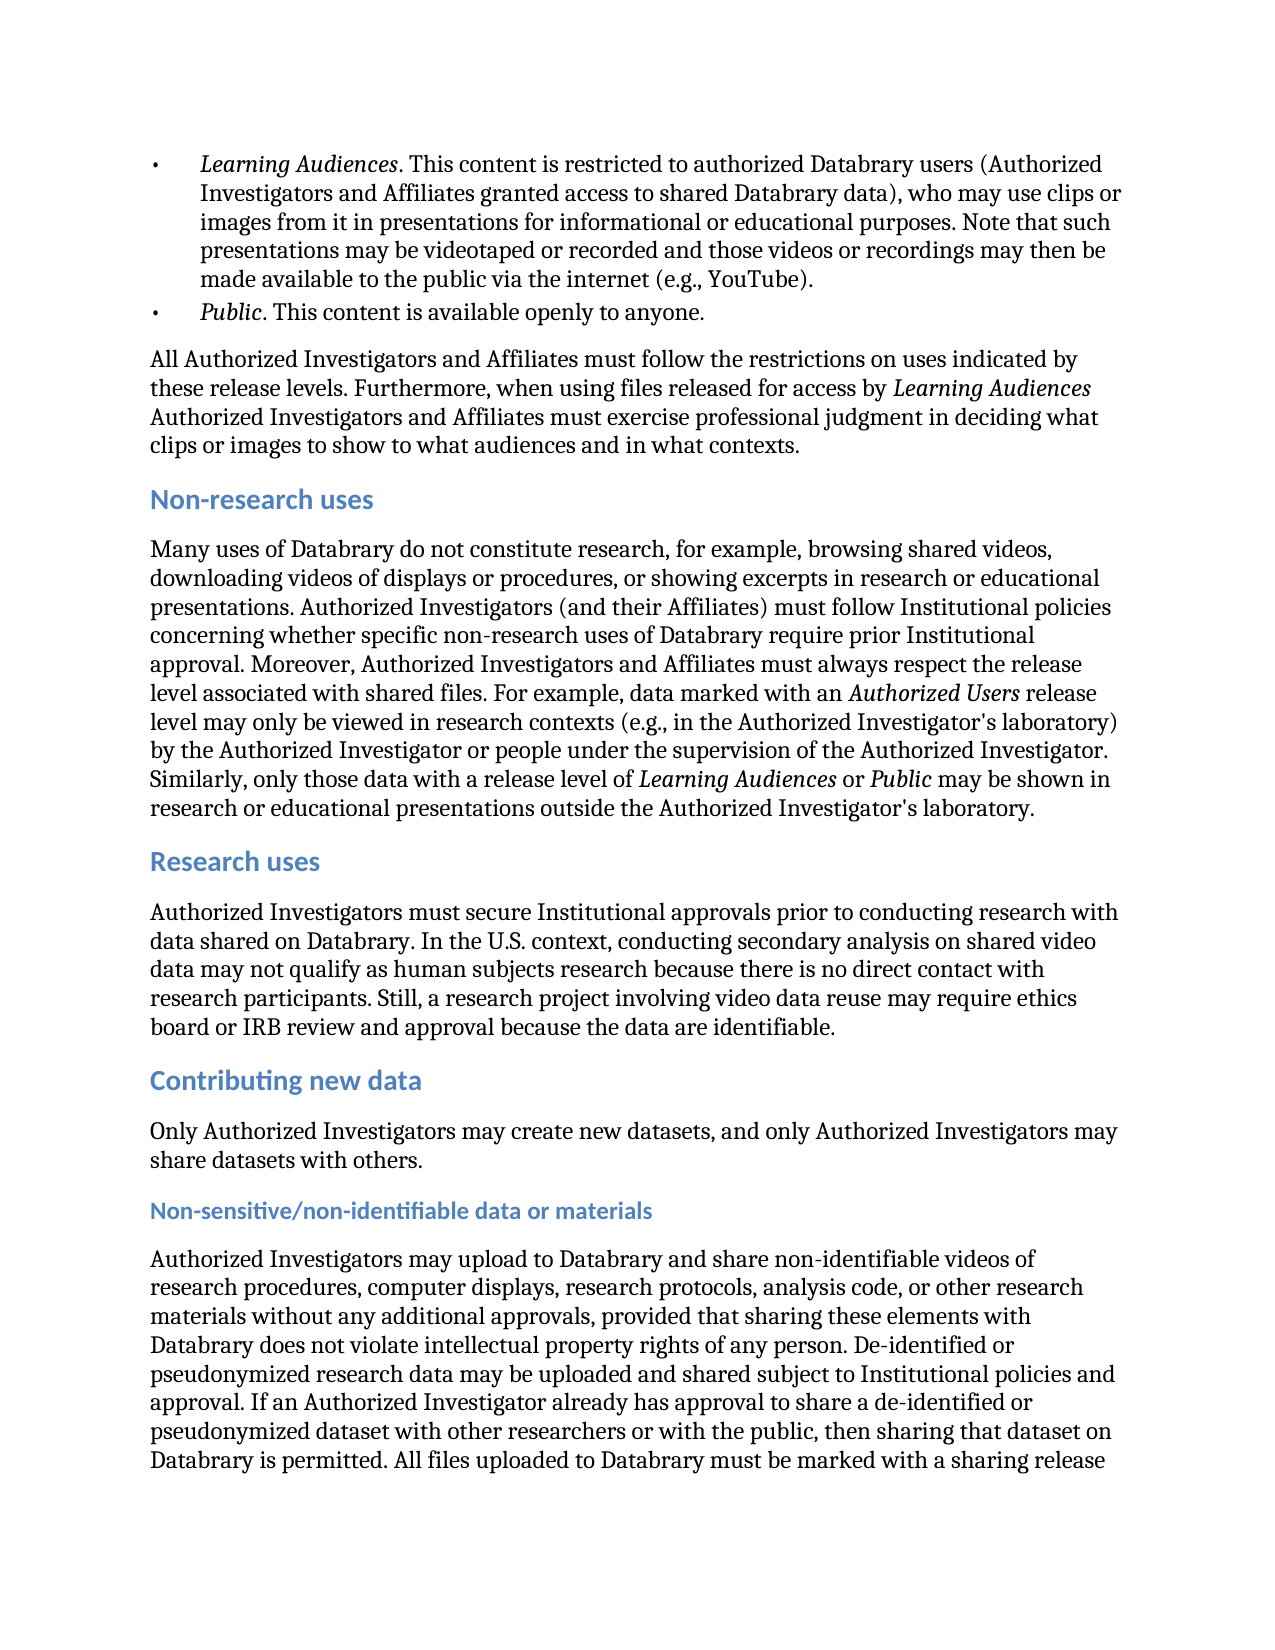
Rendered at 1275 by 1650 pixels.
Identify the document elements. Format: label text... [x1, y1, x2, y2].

list Learning Audiences. This content is restricted to authorized Databrary users (Authorized Investigators and Affiliates granted access to shared Databrary data), who may use clips or images from it in presentations for informational or educational purposes. Note that such presentations may be videotaped or recorded and those videos or recordings may then be made available to the public via the internet (e.g., YouTube). [150, 150, 1125, 294]
subtitle Non-sensitive/non-identifiable data or materials [150, 1195, 1125, 1226]
subtitle Non-research uses [150, 481, 1125, 516]
text Authorized Investigators must secure Institutional approvals prior to conducting research with data shared on Databrary. In the U.S. context, conducting secondary analysis on shared video data may not qualify as human subjects research because there is no direct contact with research participants. Still, a research project involving video data reuse may require ethics board or IRB review and approval because the data are identifiable. [150, 898, 1125, 1042]
subtitle Research uses [150, 843, 1125, 879]
text Only Authorized Investigators may create new datasets, and only Authorized Investigators may share datasets with others. [150, 1117, 1125, 1174]
list Public. This content is available openly to anyone. [150, 297, 1125, 326]
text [150, 1244, 1125, 1474]
subtitle Contributing new data [150, 1062, 1125, 1098]
text Many uses of Databrary do not constitute research, for example, browsing shared videos, downloading videos of displays or procedures, or showing excerpts in research or educational presentations. Authorized Investigators (and their Affiliates) must follow Institutional policies concerning whether specific non-research uses of Databrary require prior Institutional approval. Moreover, Authorized Investigators and Affiliates must always respect the release level associated with shared files. For example, data marked with an Authorized Users release level may only be viewed in research contexts (e.g., in the Authorized Investigator's laboratory) by the Authorized Investigator or people under the supervision of the Authorized Investigator. Similarly, only those data with a release level of Learning Audiences or Public may be shown in research or educational presentations outside the Authorized Investigator's laboratory. [150, 535, 1125, 823]
text All Authorized Investigators and Affiliates must follow the restrictions on uses indicated by these release levels. Furthermore, when using files released for access by Learning Audiences Authorized Investigators and Affiliates must exercise professional judgment in deciding what clips or images to show to what audiences and in what contexts. [150, 345, 1125, 460]
